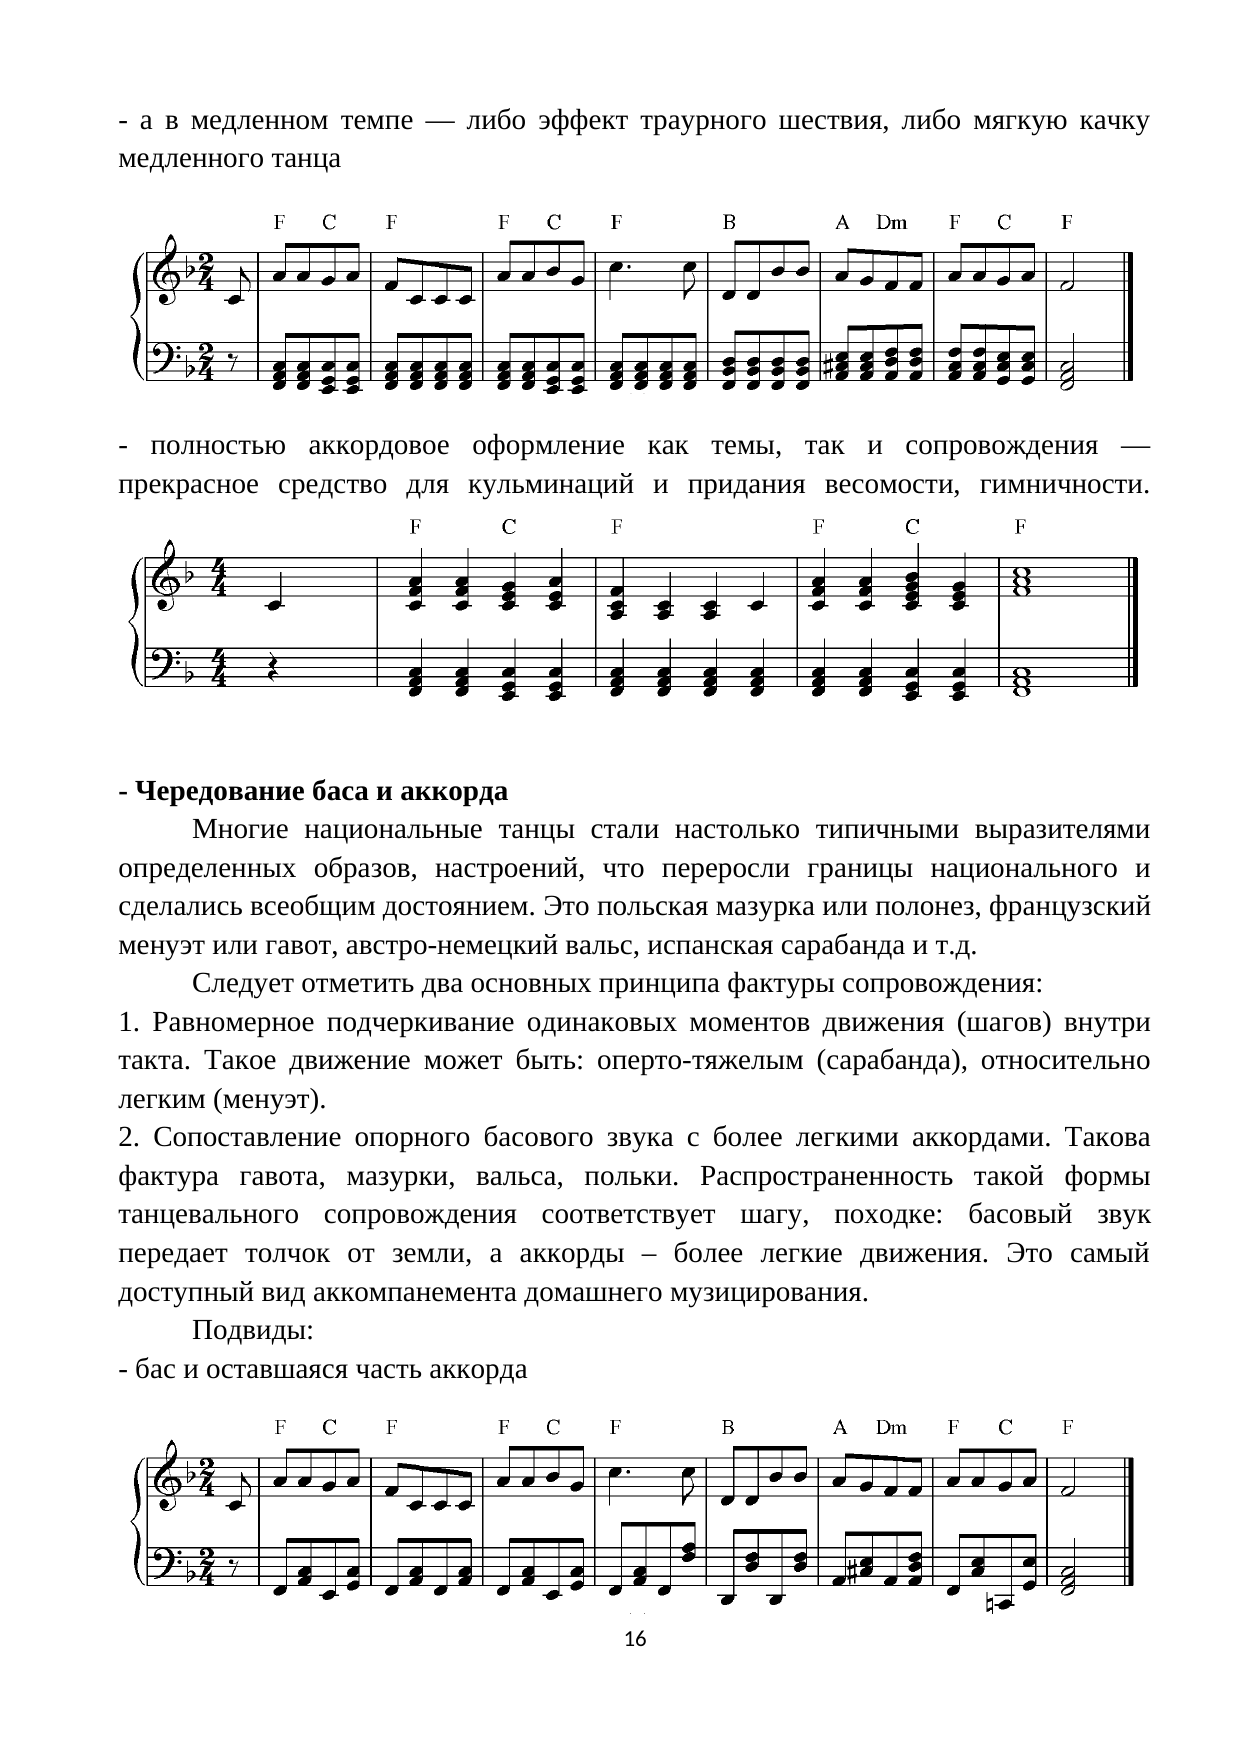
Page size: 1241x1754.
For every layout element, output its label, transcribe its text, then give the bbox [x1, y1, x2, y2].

picture [118, 503, 1152, 701]
text Подвиды: [118, 1312, 1152, 1346]
text Многие национальные танцы стали настолько типичными выразителями определенных образов, настроений, что переросли границы национального и сделались всеобщим достоянием. Это польская мазурка или полонез, французский менуэт или гавот, австро-немецкий вальс, испанская сарабанда и т.д. [118, 811, 1152, 960]
text - полностью аккордовое оформление как темы, так и сопровождения — прекрасное средство для кульминаций и придания весомости, гимничности. [118, 427, 1152, 503]
text - бас и оставшаяся часть аккорда [118, 1351, 1152, 1384]
picture [118, 208, 1152, 394]
picture [118, 1418, 1152, 1614]
text 1. Равномерное подчеркивание одинаковых моментов движения (шагов) внутри такта. Такое движение может быть: оперто-тяжелым (сарабанда), относительно легким (менуэт). [118, 1004, 1152, 1114]
text 2. Сопоставление опорного басового звука с более легкими аккордами. Такова фактура гавота, мазурки, вальса, польки. Распространенность такой формы танцевального сопровождения соответствует шагу, походке: басовый звук передает толчок от земли, а аккорды – более легкие движения. Это самый доступный вид аккомпанемента домашнего музицирования. [118, 1119, 1152, 1307]
text - Чередование баса и аккорда [118, 773, 1152, 806]
text Следует отметить два основных принципа фактуры сопровождения: [118, 965, 1152, 999]
text - а в медленном темпе — либо эффект траурного шествия, либо мягкую качку медленного танца [118, 102, 1152, 174]
